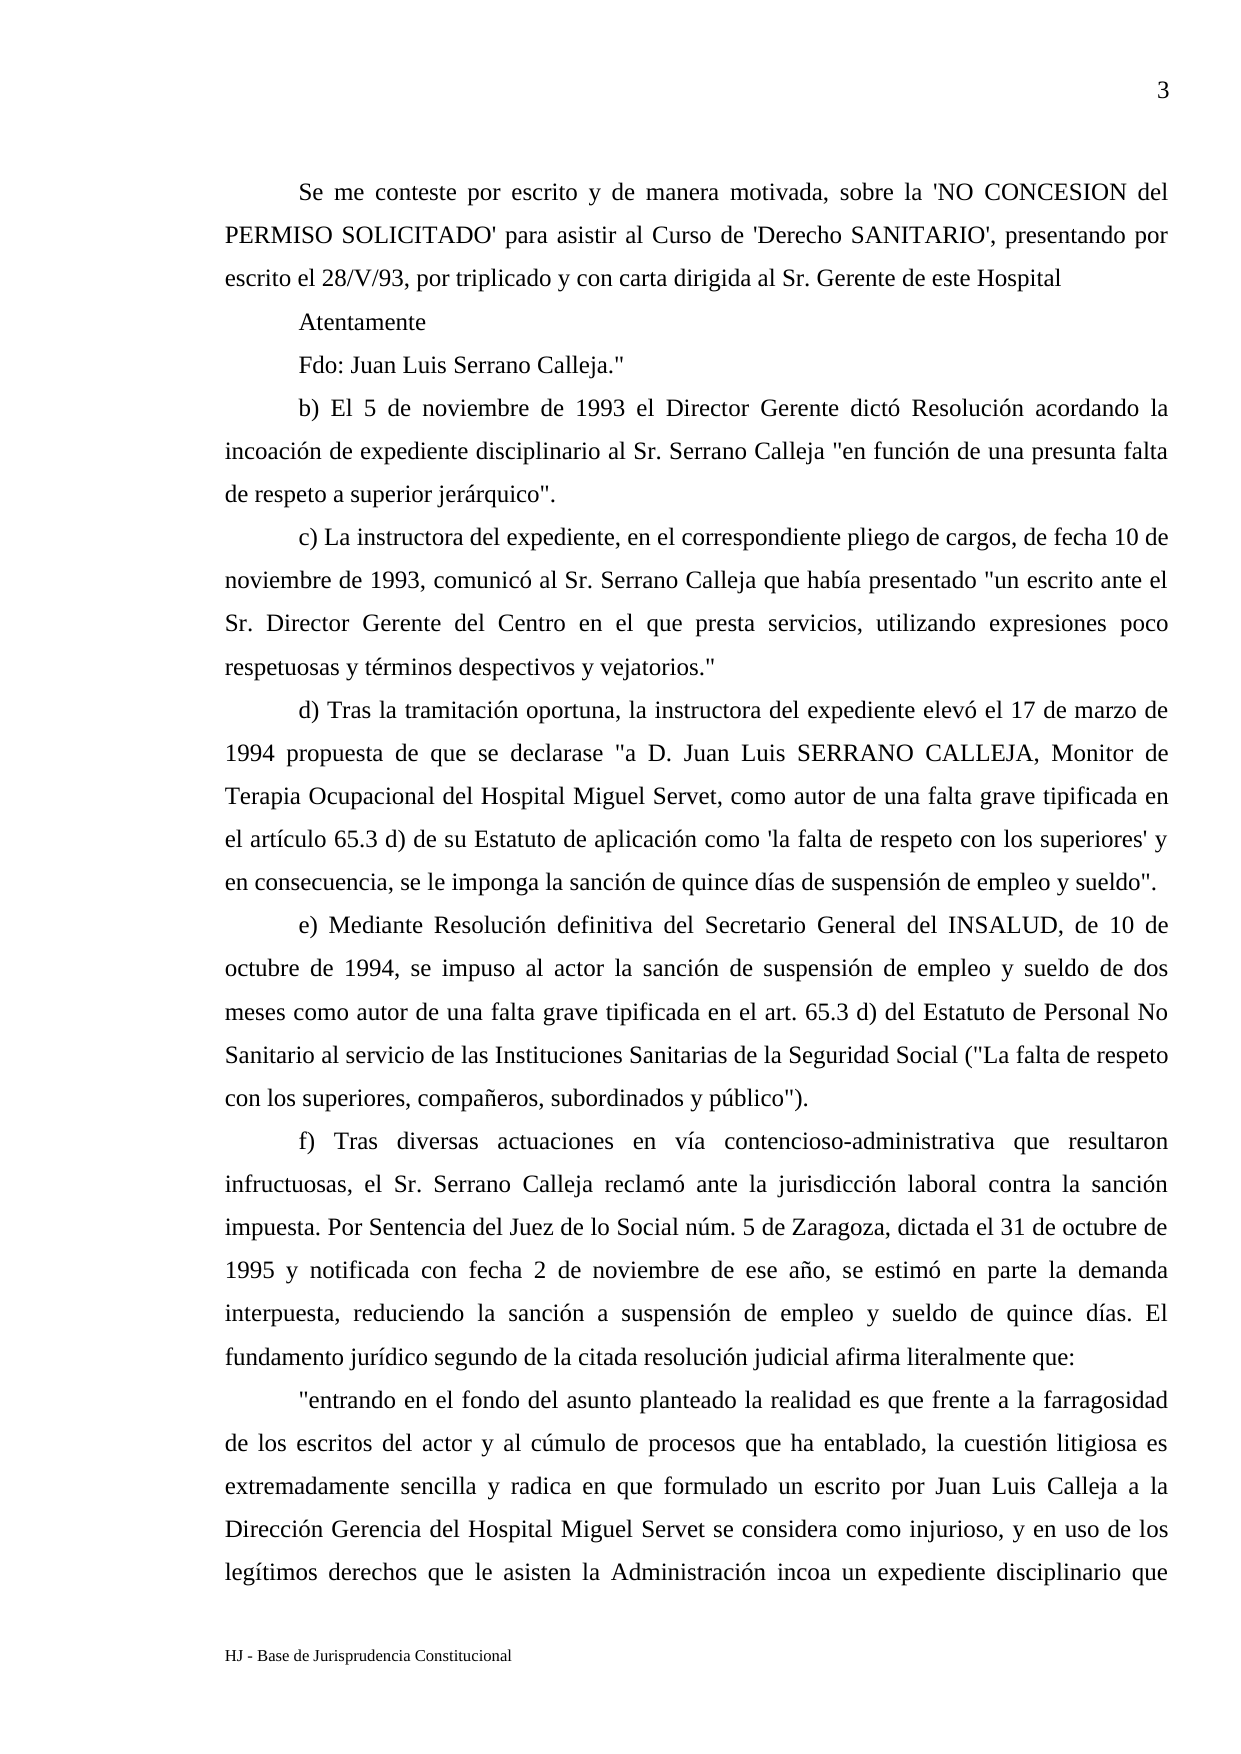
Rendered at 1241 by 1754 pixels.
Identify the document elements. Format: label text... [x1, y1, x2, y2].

text c) La instructora del expediente, en el correspondiente pliego de cargos, de fecha 10 de noviembre de 1993, comunicó al Sr. Serrano Calleja que había presentado "un escrito ante el Sr. Director Gerente del Centro en el que presta servicios, utilizando expresiones poco respetuosas y términos despectivos y vejatorios." [224, 522, 1169, 680]
text d) Tras la tramitación oportuna, la instructora del expediente elevó el 17 de marzo de 1994 propuesta de que se declarase "a D. Juan Luis SERRANO CALLEJA, Monitor de Terapia Ocupacional del Hospital Miguel Servet, como autor de una falta grave tipificada en el artículo 65.3 d) de su Estatuto de aplicación como 'la falta de respeto con los superiores' y en consecuencia, se le imponga la sanción de quince días de suspensión de empleo y sueldo". [224, 695, 1169, 896]
text Fdo: Juan Luis Serrano Calleja." [224, 350, 1169, 378]
text Atentamente [224, 307, 1169, 335]
text f) Tras diversas actuaciones en vía contencioso-administrativa que resultaron infructuosas, el Sr. Serrano Calleja reclamó ante la jurisdicción laboral contra la sanción impuesta. Por Sentencia del Juez de lo Social núm. 5 de Zaragoza, dictada el 31 de octubre de 1995 y notificada con fecha 2 de noviembre de ese año, se estimó en parte la demanda interpuesta, reduciendo la sanción a suspensión de empleo y sueldo de quince días. El fundamento jurídico segundo de la citada resolución judicial afirma literalmente que: [224, 1126, 1169, 1370]
text b) El 5 de noviembre de 1993 el Director Gerente dictó Resolución acordando la incoación de expediente disciplinario al Sr. Serrano Calleja "en función de una presunta falta de respeto a superior jerárquico". [224, 393, 1169, 508]
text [224, 1385, 1169, 1586]
text Se me conteste por escrito y de manera motivada, sobre la 'NO CONCESION del PERMISO SOLICITADO' para asistir al Curso de 'Derecho SANITARIO', presentando por escrito el 28/V/93, por triplicado y con carta dirigida al Sr. Gerente de este Hospital [224, 177, 1169, 292]
text e) Mediante Resolución definitiva del Secretario General del INSALUD, de 10 de octubre de 1994, se impuso al actor la sanción de suspensión de empleo y sueldo de dos meses como autor de una falta grave tipificada en el art. 65.3 d) del Estatuto de Personal No Sanitario al servicio de las Instituciones Sanitarias de la Seguridad Social ("La falta de respeto con los superiores, compañeros, subordinados y público"). [224, 910, 1169, 1112]
